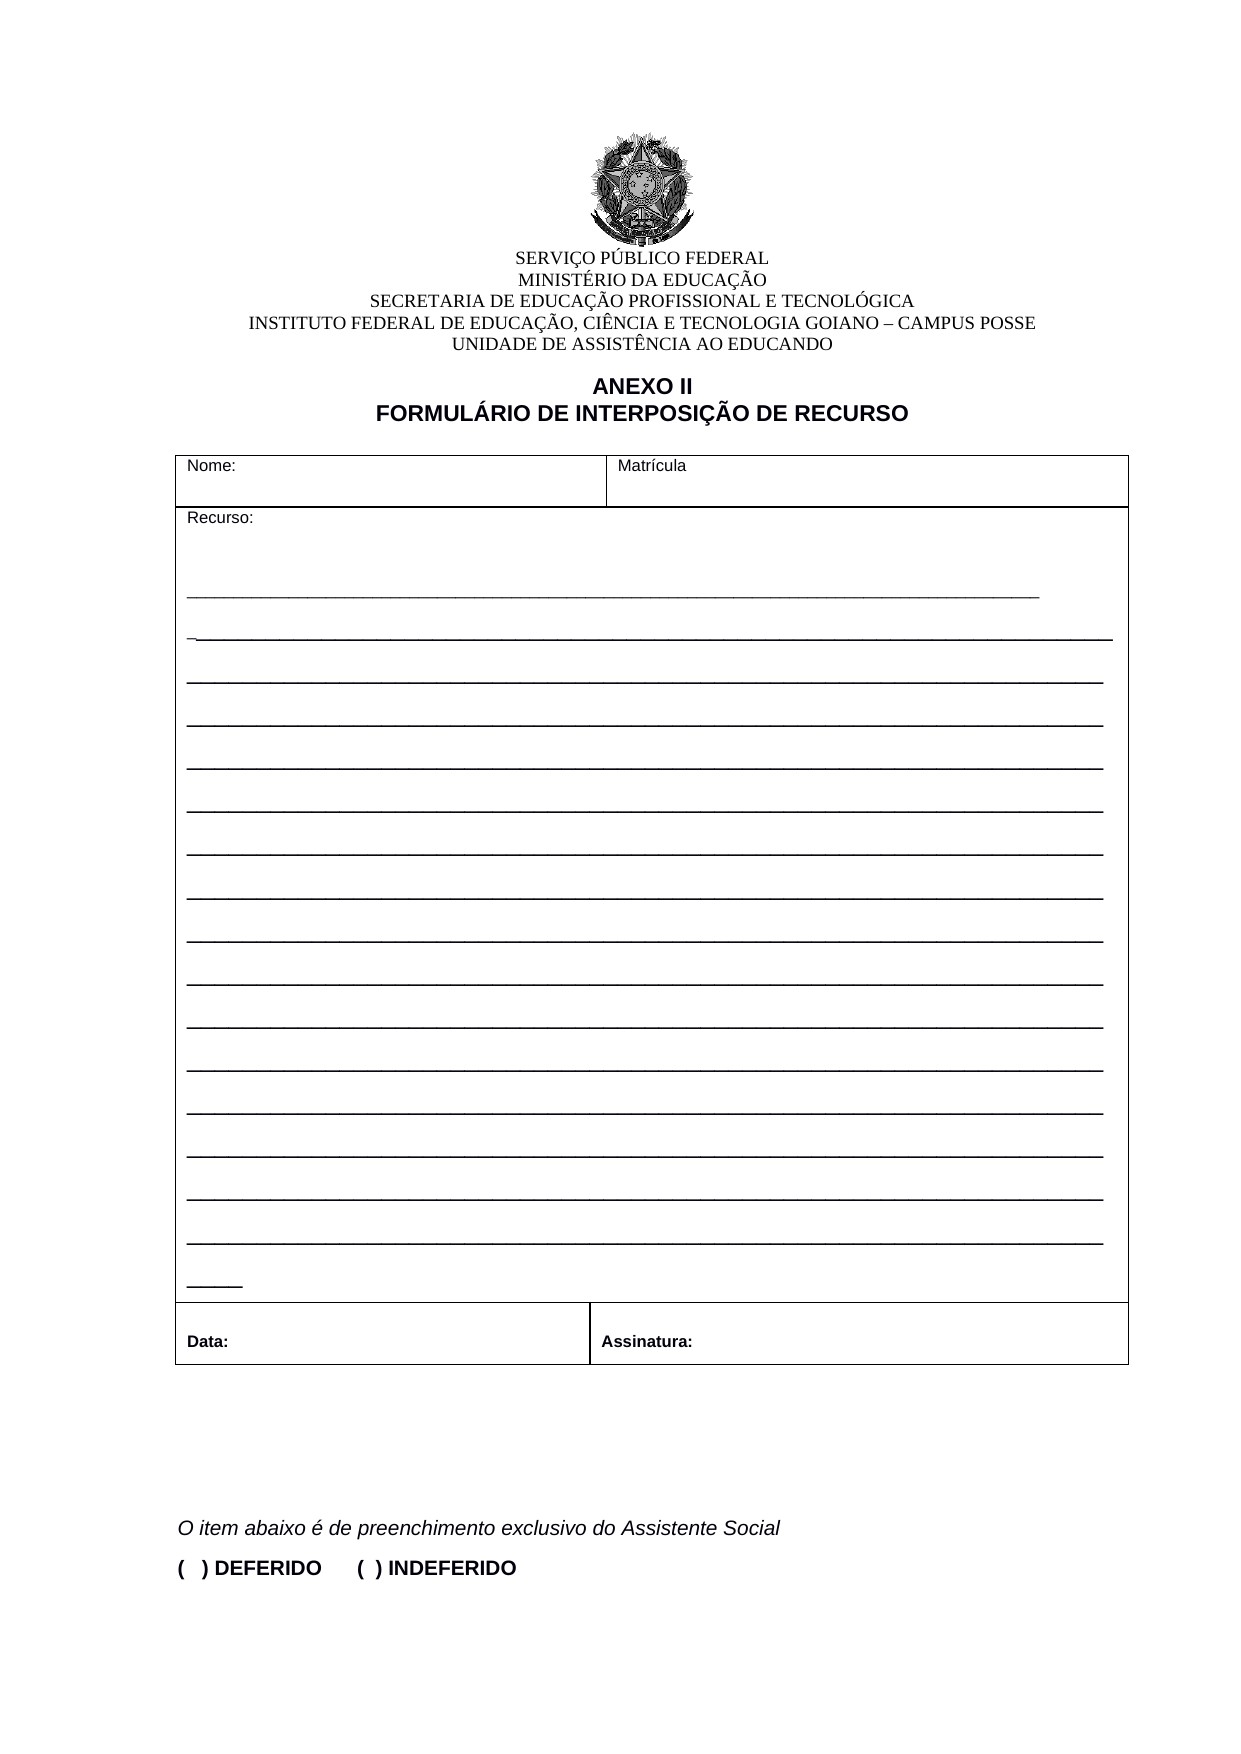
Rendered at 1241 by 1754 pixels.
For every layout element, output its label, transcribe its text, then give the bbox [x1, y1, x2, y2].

table_cell Assinatura: [591, 1303, 1128, 1364]
text SERVIÇO PÚBLICO FEDERAL [177, 247, 1107, 268]
text MINISTÉRIO DA EDUCAÇÃO [177, 268, 1107, 290]
text O item abaixo é de preenchimento exclusivo do Assistente Social [177, 1515, 1107, 1539]
text ( ) DEFERIDO ( ) INDEFERIDO [177, 1556, 1107, 1580]
text FORMULÁRIO DE INTERPOSIÇÃO DE RECURSO [177, 399, 1107, 426]
table_cell Data: [176, 1303, 589, 1364]
table_header Matrícula [607, 456, 1128, 506]
table_cell Recurso: _______________________________________________________________________________________________________________________________________________________________________________________________________________________________________________________________________________________________________________________________________________________________________________________________________________________________________________________________________________________________________________________________________________________________________________________________________________________________________________________________________________________________________________________________________________________________________________________________________________________________________________________________________________________________________________________________________________________________________________________________________________________________________________________________________________________________________________________________ [176, 508, 1128, 1302]
text UNIDADE DE ASSISTÊNCIA AO EDUCANDO [177, 333, 1107, 355]
text INSTITUTO FEDERAL DE EDUCAÇÃO, CIÊNCIA E TECNOLOGIA GOIANO – CAMPUS POSSE [177, 312, 1107, 333]
text SECRETARIA DE EDUCAÇÃO PROFISSIONAL E TECNOLÓGICA [177, 290, 1107, 312]
text ANEXO II [177, 373, 1107, 399]
table_header Nome: [176, 456, 606, 506]
